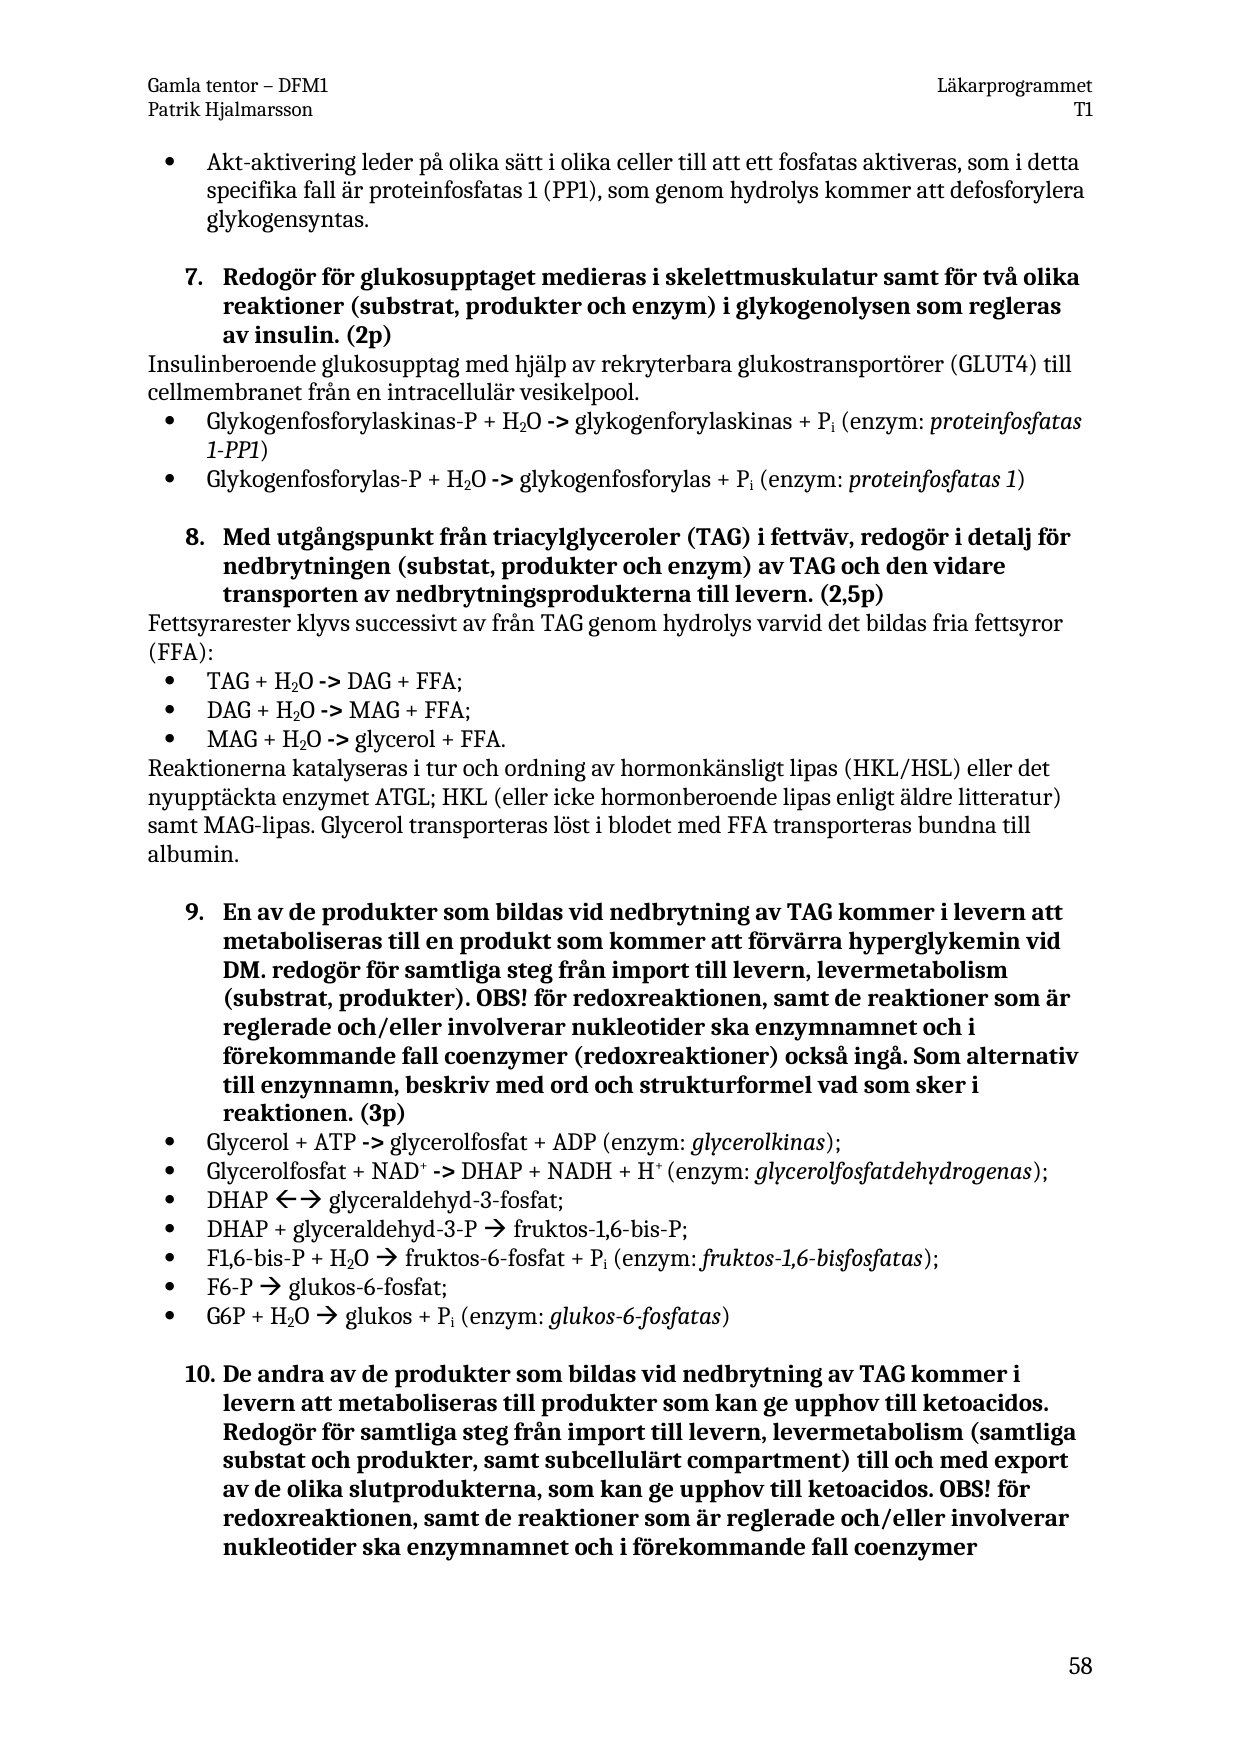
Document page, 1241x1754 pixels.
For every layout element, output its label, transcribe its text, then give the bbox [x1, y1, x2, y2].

list En av de produkter som bildas vid nedbrytning av TAG kommer i levern att metaboliseras till en produkt som kommer att förvärra hyperglykemin vid DM. redogör för samtliga steg från import till levern, levermetabolism (substrat, produkter). OBS! för redoxreaktionen, samt de reaktioner som är reglerade och/eller involverar nukleotider ska enzymnamnet och i förekommande fall coenzymer (redoxreaktioner) också ingå. Som alternativ till enzynnamn, beskriv med ord och strukturformel vad som sker i reaktionen. (3p) [185, 898, 1093, 1128]
list Glycerolfosfat + NAD+ -> DHAP + NADH + H+ (enzym: glycerolfosfatdehydrogenas); [165, 1157, 1093, 1186]
list F1,6-bis-P + H2O fruktos-6-fosfat + Pi (enzym: fruktos-1,6-bisfosfatas); [165, 1244, 1093, 1273]
list DHAP glyceraldehyd-3-fosfat; [165, 1186, 1093, 1215]
text Reaktionerna katalyseras i tur och ordning av hormonkänsligt lipas (HKL/HSL) eller det nyupptäckta enzymet ATGL; HKL (eller icke hormonberoende lipas enligt äldre litteratur) samt MAG-lipas. Glycerol transporteras löst i blodet med FFA transporteras bundna till albumin. [148, 754, 1093, 869]
list F6-P glukos-6-fosfat; [165, 1273, 1093, 1302]
list Med utgångspunkt från triacylglyceroler (TAG) i fettväv, redogör i detalj för nedbrytningen (substat, produkter och enzym) av TAG och den vidare transporten av nedbrytningsprodukterna till levern. (2,5p) [185, 523, 1093, 609]
list DHAP + glyceraldehyd-3-P fruktos-1,6-bis-P; [165, 1215, 1093, 1244]
list Redogör för glukosupptaget medieras i skelettmuskulatur samt för två olika reaktioner (substrat, produkter och enzym) i glykogenolysen som regleras av insulin. (2p) [185, 263, 1093, 349]
list MAG + H2O -> glycerol + FFA. [165, 725, 1093, 754]
list DAG + H2O -> MAG + FFA; [165, 696, 1093, 725]
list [185, 1360, 1093, 1561]
text Insulinberoende glukosupptag med hjälp av rekryterbara glukostransportörer (GLUT4) till cellmembranet från en intracellulär vesikelpool. [148, 349, 1093, 407]
list Glykogenfosforylaskinas-P + H2O -> glykogenforylaskinas + Pi (enzym: proteinfosfatas 1-PP1) [165, 407, 1093, 465]
list Glykogenfosforylas-P + H2O -> glykogenfosforylas + Pi (enzym: proteinfosfatas 1) [165, 465, 1093, 494]
list Akt-aktivering leder på olika sätt i olika celler till att ett fosfatas aktiveras, som i detta specifika fall är proteinfosfatas 1 (PP1), som genom hydrolys kommer att defosforylera glykogensyntas. [165, 148, 1093, 234]
list Glycerol + ATP -> glycerolfosfat + ADP (enzym: glycerolkinas); [165, 1128, 1093, 1157]
text Fettsyrarester klyvs successivt av från TAG genom hydrolys varvid det bildas fria fettsyror (FFA): [148, 609, 1093, 667]
list G6P + H2O glukos + Pi (enzym: glukos-6-fosfatas) [165, 1302, 1093, 1331]
list TAG + H2O -> DAG + FFA; [165, 667, 1093, 696]
